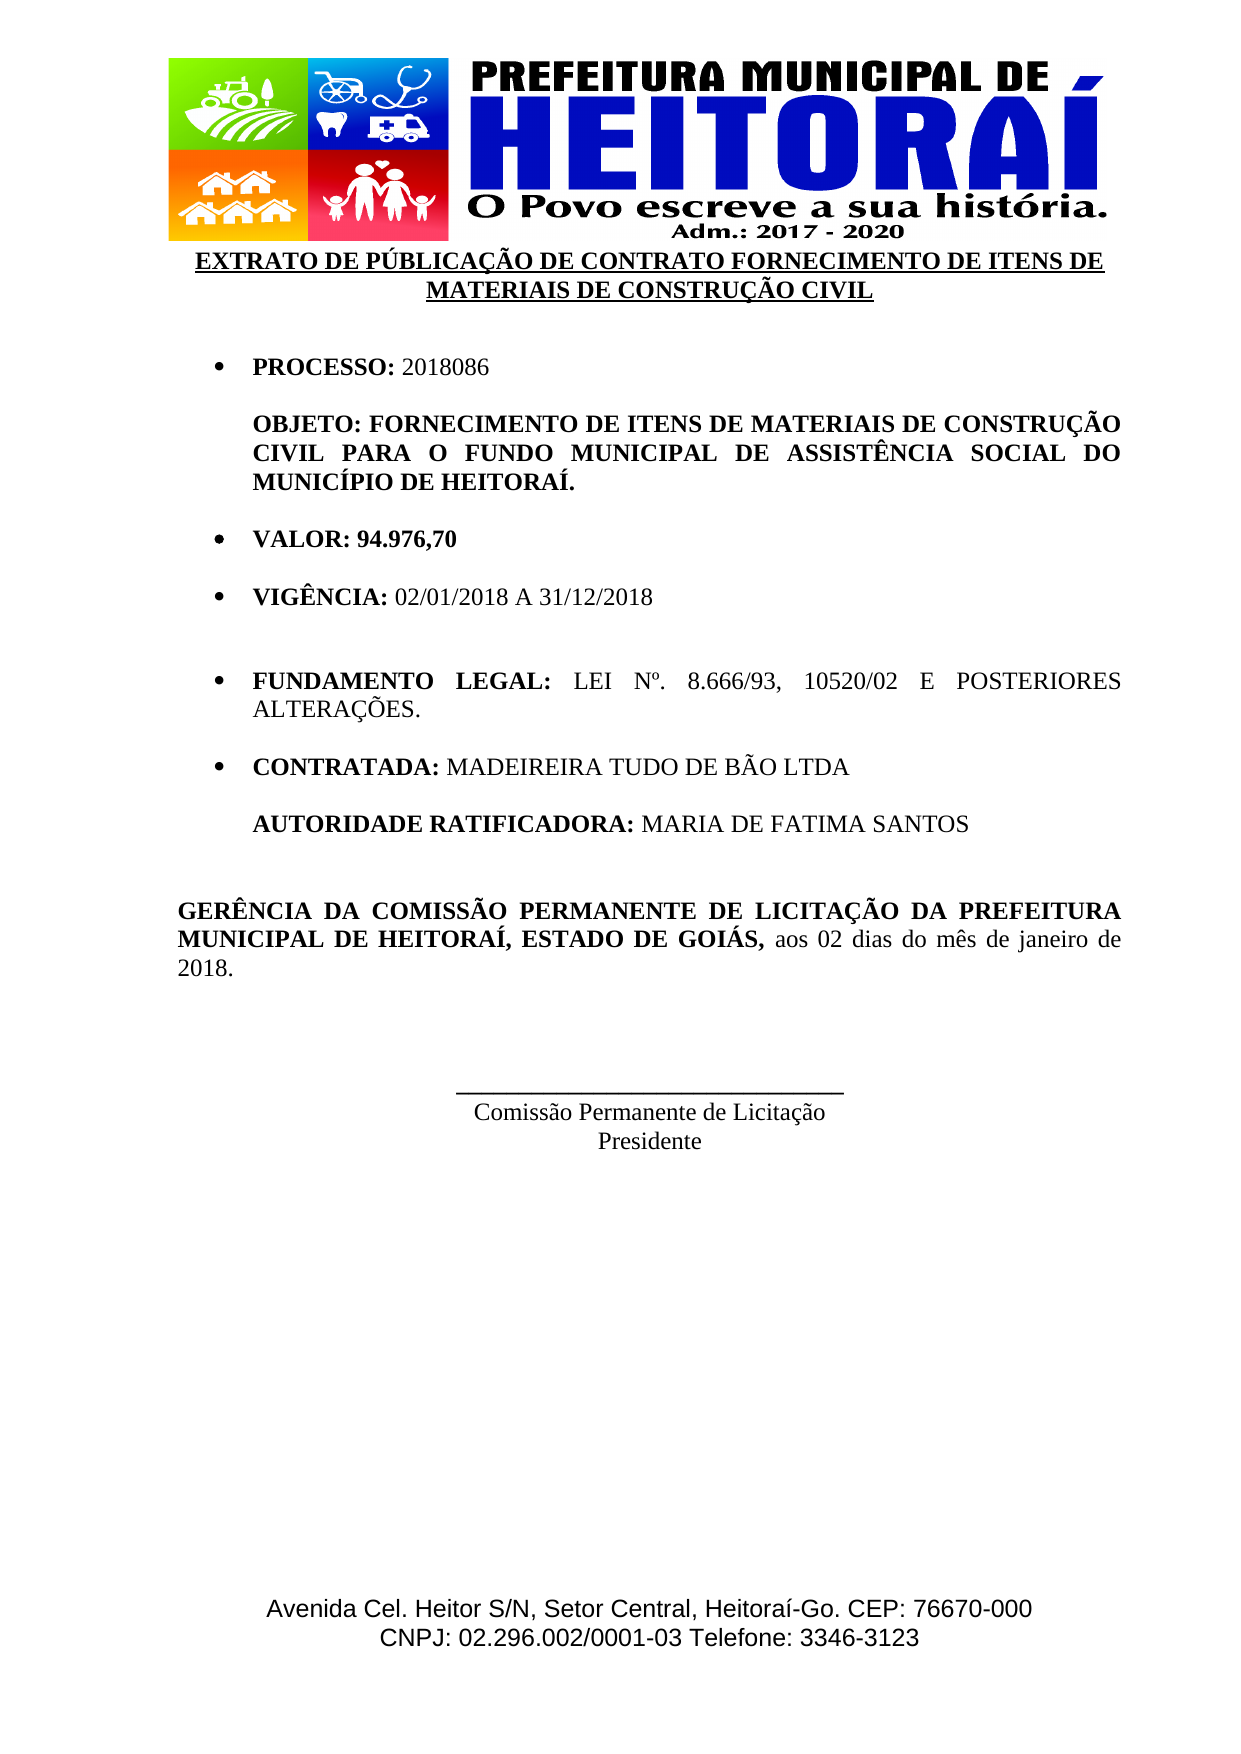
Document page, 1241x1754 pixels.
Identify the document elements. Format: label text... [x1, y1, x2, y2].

list PROCESSO: 2018086 [215, 352, 1122, 381]
text Comissão Permanente de Licitação [177, 1097, 1122, 1126]
text _______________________________ [177, 1068, 1122, 1097]
list VALOR: 94.976,70 [215, 524, 1122, 553]
picture [168, 58, 1107, 241]
text GERÊNCIA DA COMISSÃO PERMANENTE DE LICITAÇÃO DA PREFEITURA MUNICIPAL DE HEITORAÍ, ESTADO DE GOIÁS, aos 02 dias do mês de janeiro de 2018. [177, 896, 1122, 982]
list VIGÊNCIA: 02/01/2018 A 31/12/2018 [215, 582, 1122, 611]
list CONTRATADA: MADEIREIRA TUDO DE BÃO LTDA [215, 752, 1122, 781]
text AUTORIDADE RATIFICADORA: MARIA DE FATIMA SANTOS [252, 809, 1122, 838]
text OBJETO: FORNECIMENTO DE ITENS DE MATERIAIS DE CONSTRUÇÃO CIVIL PARA O FUNDO MUNICIPAL DE ASSISTÊNCIA SOCIAL DO MUNICÍPIO DE HEITORAÍ. [252, 409, 1122, 496]
list FUNDAMENTO LEGAL: LEI Nº. 8.666/93, 10520/02 E POSTERIORES ALTERAÇÕES. [215, 666, 1122, 723]
text Presidente [177, 1126, 1122, 1154]
text EXTRATO DE PÚBLICAÇÃO DE CONTRATO FORNECIMENTO DE ITENS DE MATERIAIS DE CONSTRUÇÃO CIVIL [177, 246, 1122, 304]
